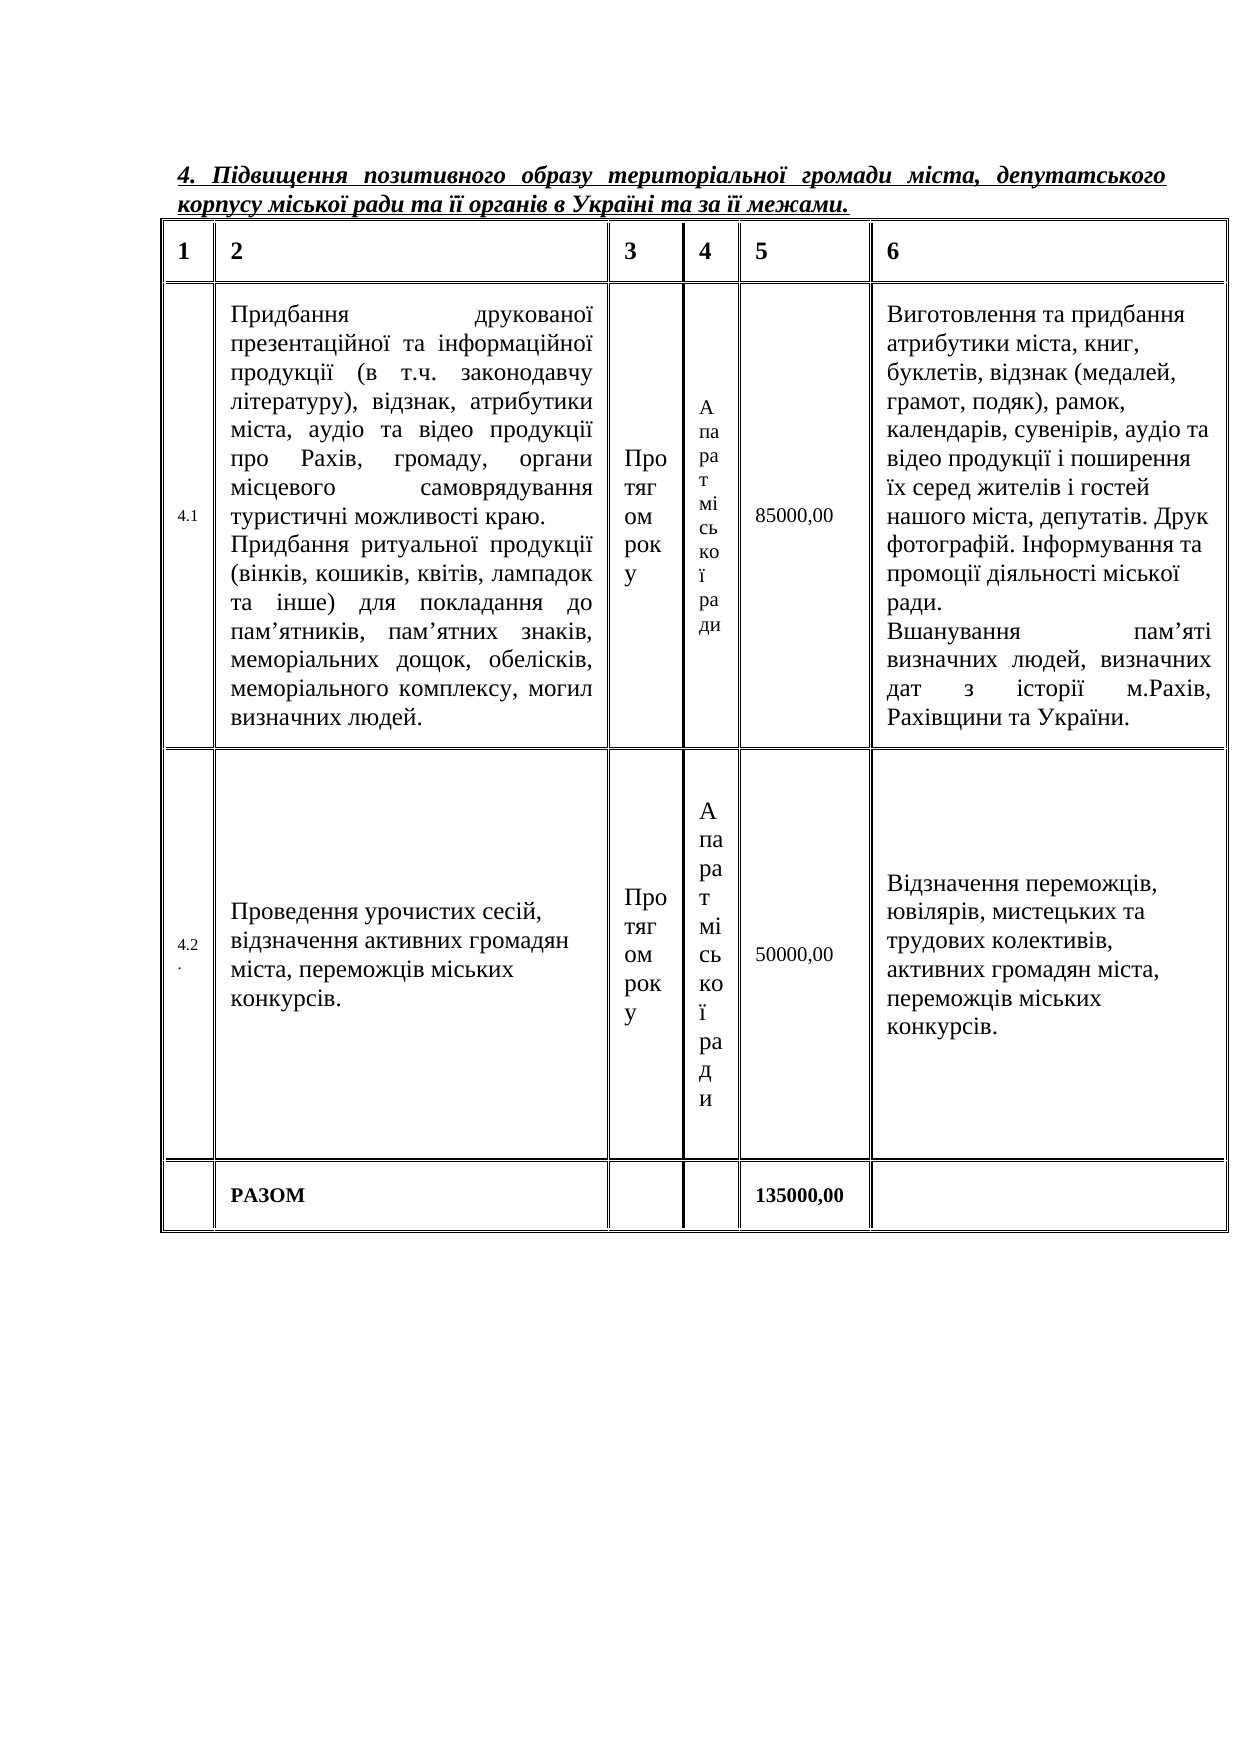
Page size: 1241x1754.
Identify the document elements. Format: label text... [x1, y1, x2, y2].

table_cell Протягом року [610, 284, 682, 746]
table_cell Відзначення переможців, ювілярів, мистецьких та трудових колективів, активних громадян міста, переможців міських конкурсів. [873, 746, 1226, 1158]
table_cell Проведення урочистих сесій, відзначення активних громадян міста, переможців міських конкурсів. [216, 750, 607, 1158]
table_cell [609, 1162, 683, 1229]
table_cell [871, 1158, 1226, 1229]
table_cell Виготовлення та придбання атрибутики міста, книг, буклетів, відзнак (медалей, грамот, подяк), рамок, календарів, сувенірів, аудіо та відео продукції і поширення їх серед жителів і гостей нашого міста, депутатів. Друк фотографій. Інформування та промоції діяльності міської ради. Вшанування пам’яті визначних людей, визначних дат з історії м.Рахів, Рахівщини та України. [871, 281, 1227, 746]
table_cell Апарат міської ради [685, 284, 738, 746]
table_header 3 [609, 221, 683, 281]
table_header 1 [164, 221, 215, 281]
table_cell 4.1 [162, 281, 215, 746]
table_cell Апарат міської ради [685, 750, 738, 1158]
table_header 2 [215, 221, 608, 281]
table_cell Придбання друкованої презентаційної та інформаційної продукції (в т.ч. законодавчу літературу), відзнак, атрибутики міста, аудіо та відео продукції про Рахів, громаду, органи місцевого самоврядування туристичні можливості краю. Придбання ритуальної продукції (вінків, кошиків, квітів, лампадок та інше) для покладання до пам’ятників, пам’ятних знаків, меморіальних дощок, обелісків, меморіального комплексу, могил визначних людей. [216, 284, 607, 746]
table_cell Протягом року [610, 750, 682, 1158]
table_cell [683, 1162, 739, 1229]
table_header 6 [871, 221, 1226, 281]
table_cell 50000,00 [741, 750, 869, 1158]
table_cell 4.2. [164, 746, 213, 1158]
text 4. Підвищення позитивного образу територіальної громади міста, депутатського корпусу міської ради та її органів в Україні та за її межами. [177, 160, 1167, 185]
table_header 4 [683, 221, 739, 281]
table_cell 135000,00 [740, 1158, 871, 1229]
table_cell 85000,00 [741, 284, 869, 746]
table_cell РАЗОМ [215, 1162, 608, 1229]
table_cell [164, 1158, 215, 1229]
table_header 5 [740, 219, 871, 281]
text 4. Підвищення позитивного образу територіальної громади міста, депутатського корпусу міської ради та її органів в Україні та за її межами. [177, 186, 1167, 217]
